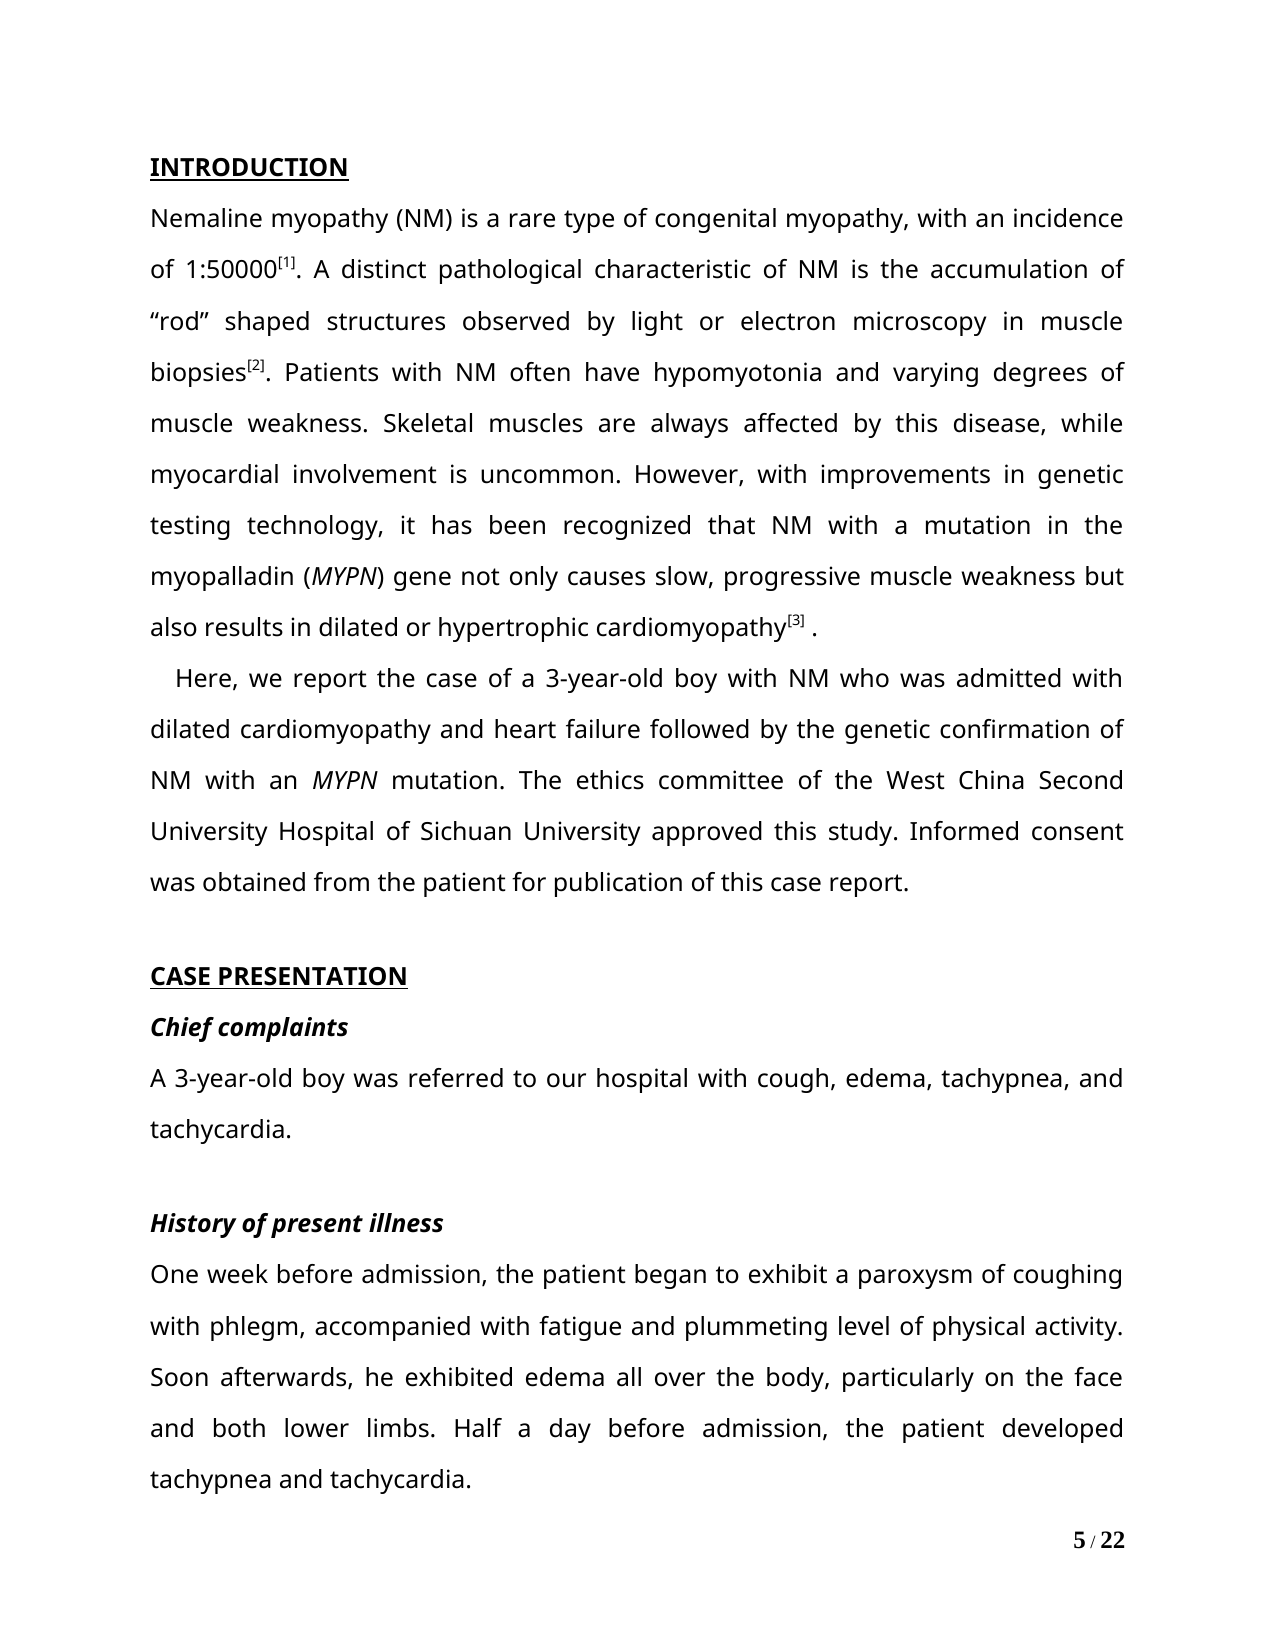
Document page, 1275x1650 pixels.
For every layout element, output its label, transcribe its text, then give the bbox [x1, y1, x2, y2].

text INTRODUCTION [150, 150, 1125, 184]
text Here, we report the case of a 3-year-old boy with NM who was admitted with dilated cardiomyopathy and heart failure followed by the genetic confirmation of NM with an MYPN mutation. The ethics committee of the West China Second University Hospital of Sichuan University approved this study. Informed consent was obtained from the patient for publication of this case report. [150, 660, 1125, 899]
text Chief complaints [150, 1010, 1125, 1044]
text History of present illness [150, 1206, 1125, 1240]
text A 3-year-old boy was referred to our hospital with cough, edema, tachypnea, and tachycardia. [150, 1061, 1125, 1146]
text One week before admission, the patient began to exhibit a paroxysm of coughing with phlegm, accompanied with fatigue and plummeting level of physical activity. Soon afterwards, he exhibited edema all over the body, particularly on the face and both lower limbs. Half a day before admission, the patient developed tachypnea and tachycardia. [150, 1257, 1125, 1495]
text CASE PRESENTATION [150, 959, 1125, 993]
text Nemaline myopathy (NM) is a rare type of congenital myopathy, with an incidence of 1:50000[1]. A distinct pathological characteristic of NM is the accumulation of “rod” shaped structures observed by light or electron microscopy in muscle biopsies[2]. Patients with NM often have hypomyotonia and varying degrees of muscle weakness. Skeletal muscles are always affected by this disease, while myocardial involvement is uncommon. However, with improvements in genetic testing technology, it has been recognized that NM with a mutation in the myopalladin (MYPN) gene not only causes slow, progressive muscle weakness but also results in dilated or hypertrophic cardiomyopathy[3] . [150, 201, 1125, 643]
